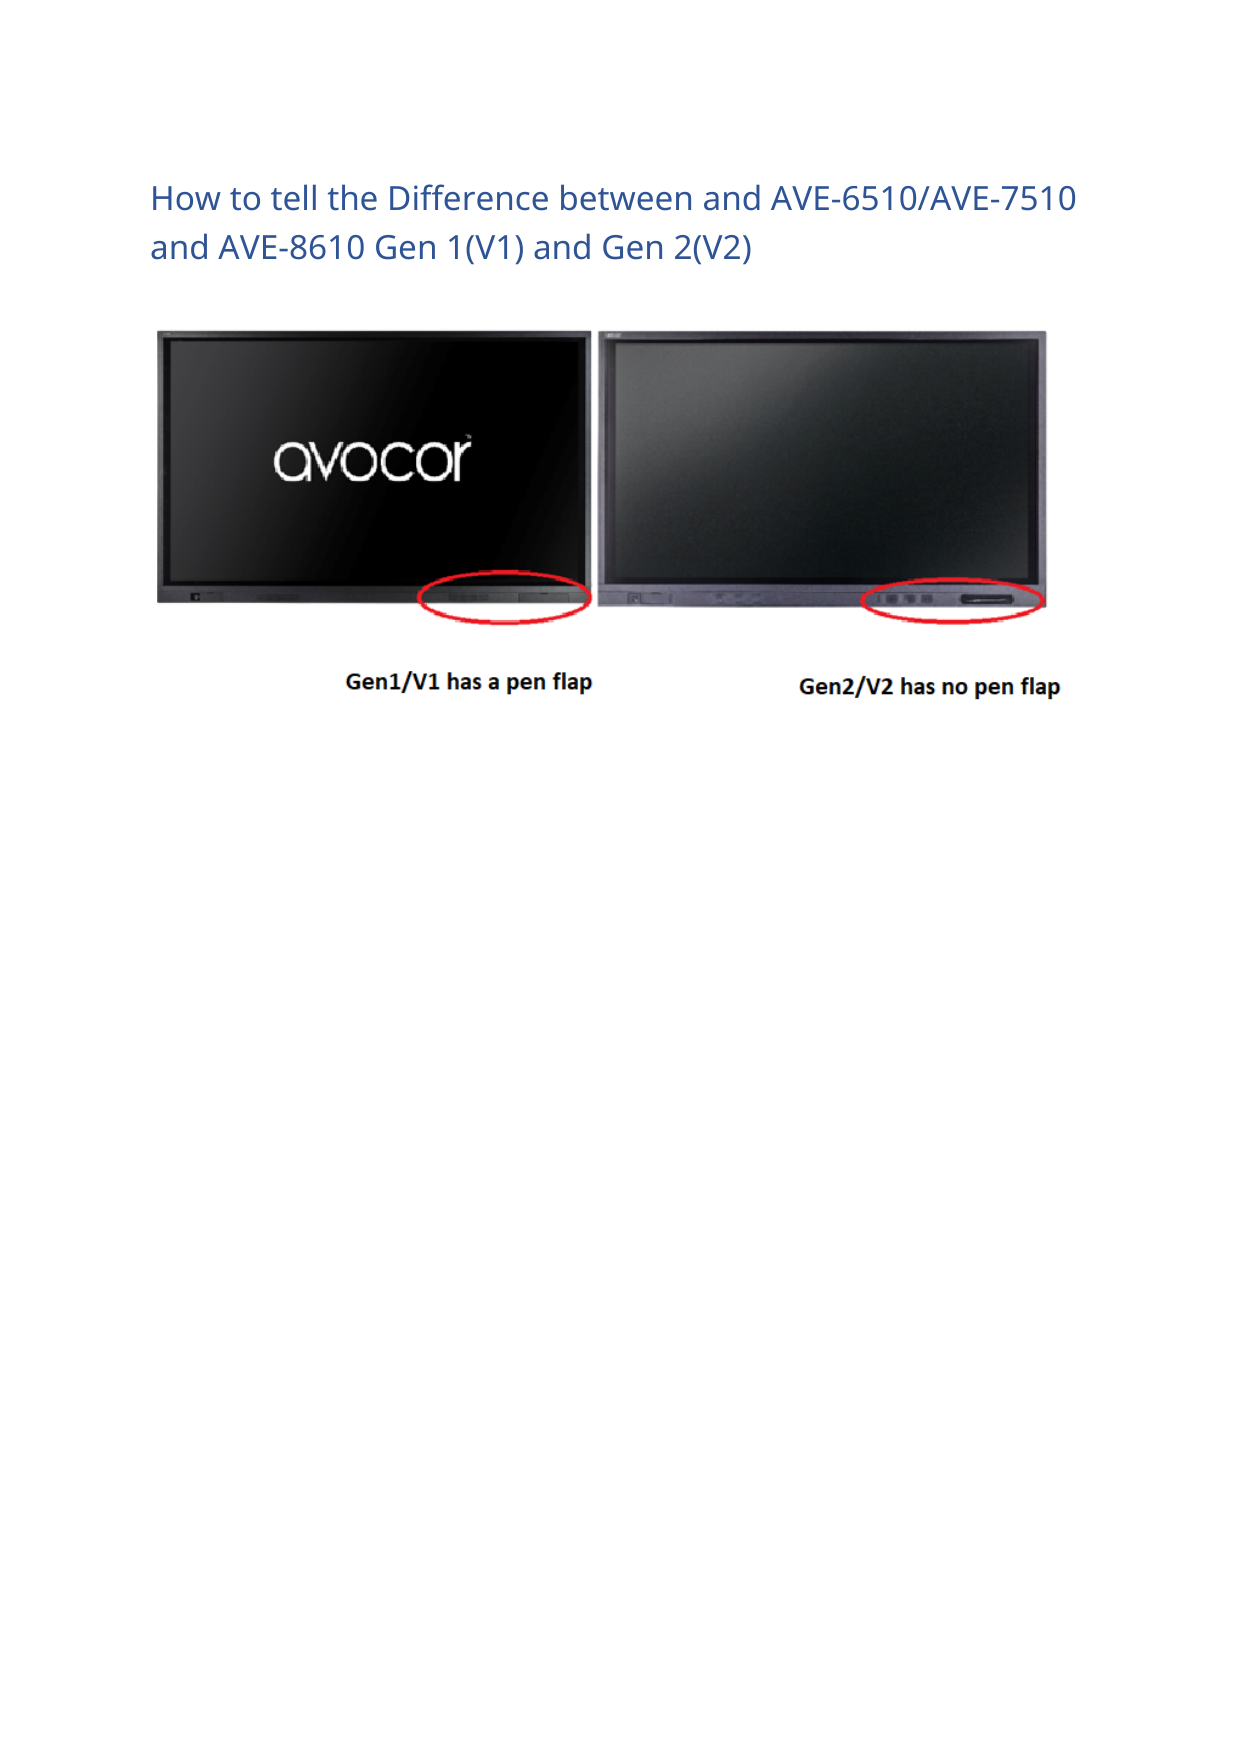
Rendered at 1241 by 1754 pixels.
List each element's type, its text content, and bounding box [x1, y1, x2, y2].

subtitle How to tell the Difference between and AVE-6510/AVE-7510 and AVE-8610 Gen 1(V1) and Gen 2(V2) [150, 175, 1090, 269]
picture [150, 319, 1091, 709]
